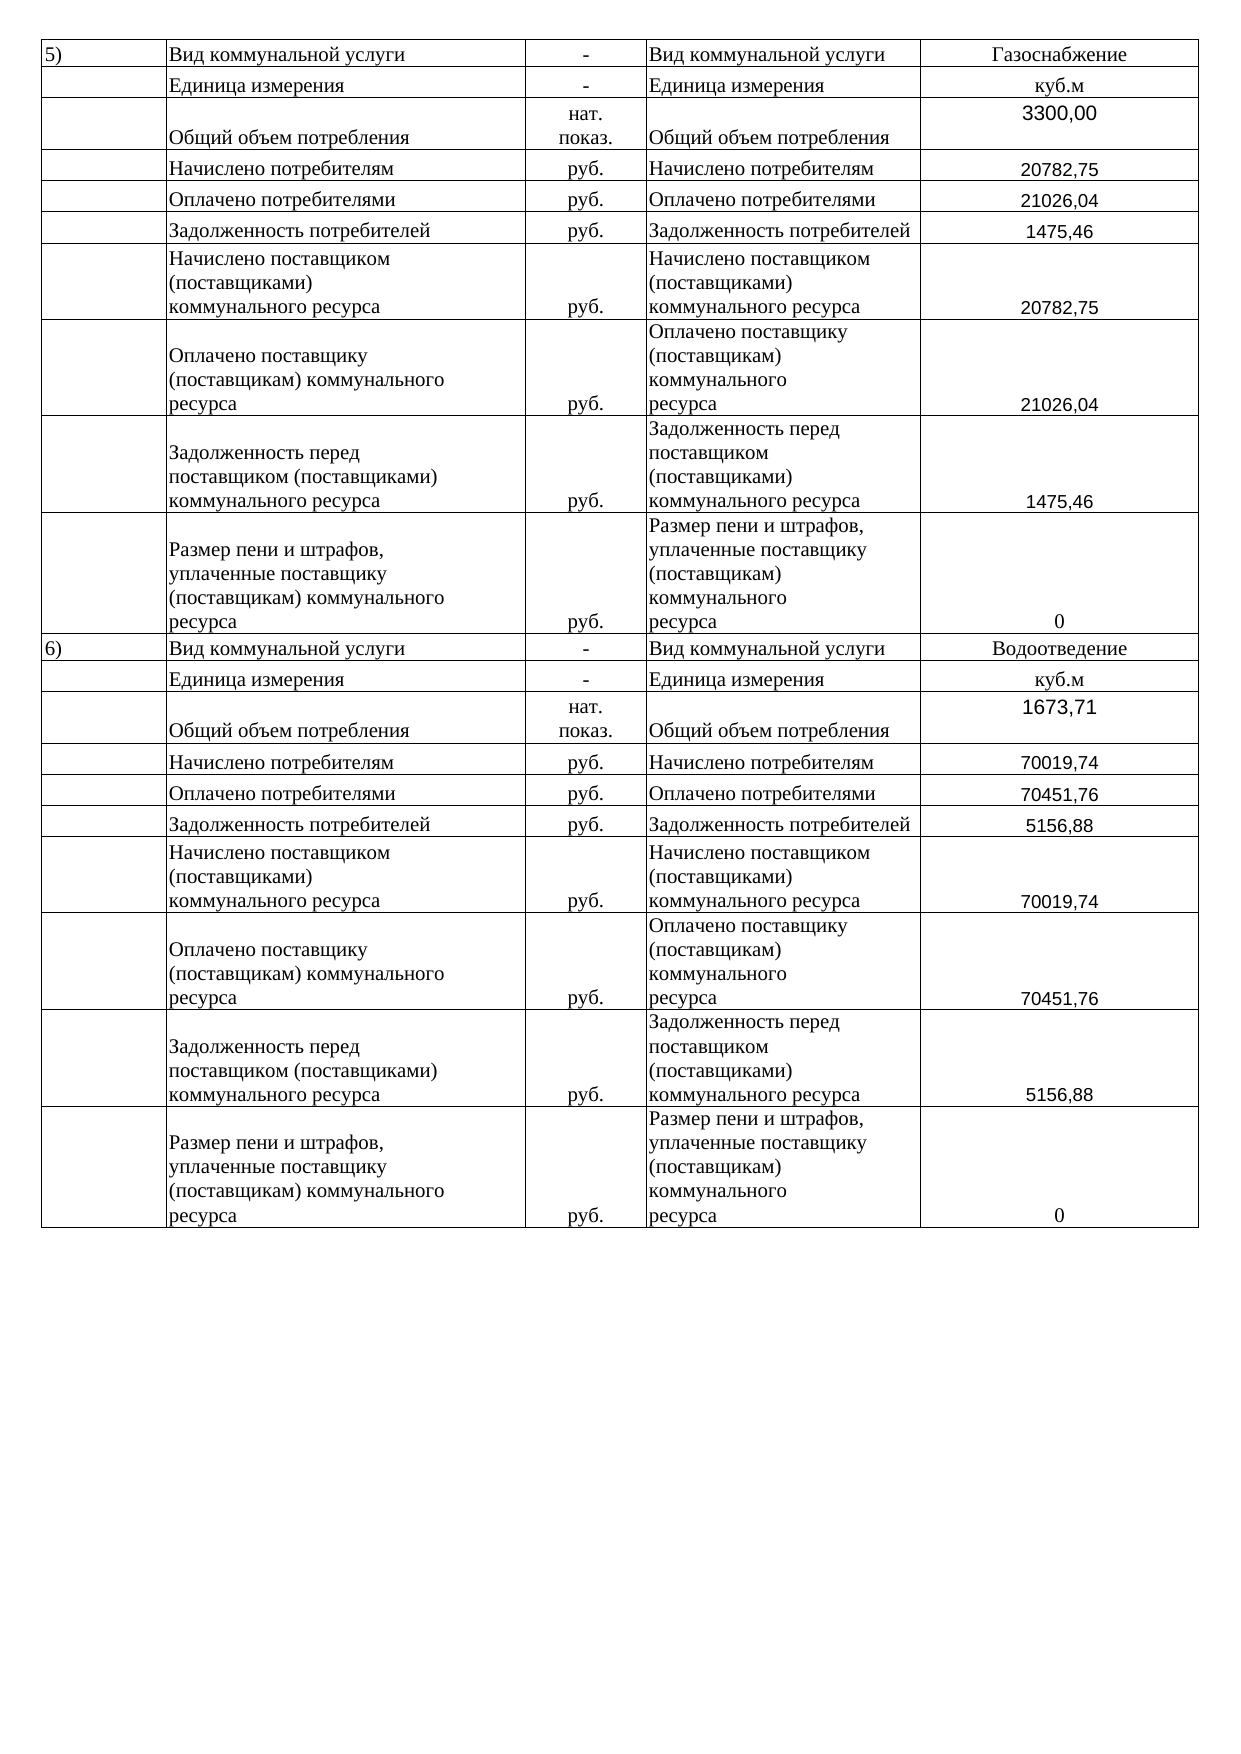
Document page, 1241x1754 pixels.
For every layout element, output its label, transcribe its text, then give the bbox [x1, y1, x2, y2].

table_cell 0 [921, 1107, 1198, 1227]
table_cell [42, 837, 166, 912]
table_cell Задолженность потребителей [647, 806, 920, 836]
table_cell Оплачено поставщику (поставщикам) коммунального ресурса [647, 320, 920, 415]
table_cell - [526, 67, 646, 97]
table_cell [42, 1010, 166, 1106]
table_cell 70019,74 [921, 744, 1198, 774]
table_cell Начислено потребителям [167, 744, 525, 774]
table_cell [42, 913, 166, 1009]
table_cell Начислено потребителям [167, 150, 525, 180]
table_cell 21026,04 [921, 181, 1198, 211]
table_cell руб. [526, 1010, 646, 1106]
table_cell Начислено поставщиком (поставщиками) коммунального ресурса [647, 837, 920, 912]
table_cell Задолженность перед поставщиком (поставщиками) коммунального ресурса [167, 416, 525, 512]
table_cell Задолженность потребителей [167, 806, 525, 836]
table_cell 20782,75 [921, 150, 1198, 180]
table_cell руб. [526, 244, 646, 318]
table_cell [42, 98, 166, 149]
table_cell [42, 181, 166, 211]
table_cell [42, 775, 166, 805]
table_cell 70019,74 [921, 837, 1198, 912]
table_cell 21026,04 [921, 320, 1198, 415]
table_cell руб. [526, 1107, 646, 1227]
table_cell руб. [526, 181, 646, 211]
table_cell Размер пени и штрафов, уплаченные поставщику (поставщикам) коммунального ресурса [647, 1107, 920, 1227]
table_cell 6) [42, 634, 166, 659]
table_cell Задолженность перед поставщиком (поставщиками) коммунального ресурса [647, 416, 920, 512]
table_cell 5156,88 [921, 806, 1198, 836]
table_cell 70451,76 [921, 913, 1198, 1009]
table_cell [42, 1107, 166, 1227]
table_cell Размер пени и штрафов, уплаченные поставщику (поставщикам) коммунального ресурса [167, 513, 525, 633]
table_cell - [526, 634, 646, 659]
table_cell Задолженность потребителей [647, 212, 920, 242]
table_header 5) [42, 40, 166, 66]
table_cell руб. [526, 320, 646, 415]
table_cell Вид коммунальной услуги [167, 634, 525, 659]
table_cell [42, 692, 166, 742]
table_cell Задолженность перед поставщиком (поставщиками) коммунального ресурса [167, 1010, 525, 1106]
table_cell руб. [526, 416, 646, 512]
table_cell руб. [526, 806, 646, 836]
table_cell 70451,76 [921, 775, 1198, 805]
table_cell руб. [526, 212, 646, 242]
table_cell Начислено потребителям [647, 744, 920, 774]
table_cell Единица измерения [167, 67, 525, 97]
table_cell [42, 806, 166, 836]
table_cell Начислено поставщиком (поставщиками) коммунального ресурса [167, 244, 525, 318]
table_cell руб. [526, 513, 646, 633]
table_cell [42, 150, 166, 180]
table_cell 3300,00 [921, 98, 1198, 149]
table_cell Оплачено потребителями [647, 775, 920, 805]
table_cell Оплачено поставщику (поставщикам) коммунального ресурса [647, 913, 920, 1009]
table_cell Начислено потребителям [647, 150, 920, 180]
table_cell [42, 244, 166, 318]
table_cell [42, 744, 166, 774]
table_cell [42, 320, 166, 415]
table_cell Размер пени и штрафов, уплаченные поставщику (поставщикам) коммунального ресурса [167, 1107, 525, 1227]
table_header Вид коммунальной услуги [647, 40, 920, 66]
table_cell Оплачено поставщику (поставщикам) коммунального ресурса [167, 913, 525, 1009]
table_cell Вид коммунальной услуги [647, 634, 920, 659]
table_cell Задолженность потребителей [167, 212, 525, 242]
table_cell 1475,46 [921, 416, 1198, 512]
table_cell 5156,88 [921, 1010, 1198, 1106]
table_cell Размер пени и штрафов, уплаченные поставщику (поставщикам) коммунального ресурса [647, 513, 920, 633]
table_cell Задолженность перед поставщиком (поставщиками) коммунального ресурса [647, 1010, 920, 1106]
table_cell Единица измерения [167, 661, 525, 691]
table_cell руб. [526, 775, 646, 805]
table_cell Общий объем потребления [167, 692, 525, 742]
table_cell 1475,46 [921, 212, 1198, 242]
table_cell Водоотведение [921, 634, 1198, 659]
table_cell Общий объем потребления [167, 98, 525, 149]
table_header Газоснабжение [921, 40, 1198, 66]
table_cell руб. [526, 913, 646, 1009]
table_cell нат. показ. [526, 98, 646, 149]
table_header - [526, 40, 646, 66]
table_cell 20782,75 [921, 244, 1198, 318]
table_cell куб.м [921, 661, 1198, 691]
table_cell Оплачено поставщику (поставщикам) коммунального ресурса [167, 320, 525, 415]
table_cell куб.м [921, 67, 1198, 97]
table_cell Общий объем потребления [647, 692, 920, 742]
table_cell [42, 67, 166, 97]
table_cell руб. [526, 744, 646, 774]
table_header Вид коммунальной услуги [167, 40, 525, 66]
table_cell Оплачено потребителями [647, 181, 920, 211]
table_cell руб. [526, 150, 646, 180]
table_cell нат. показ. [526, 692, 646, 742]
table_cell [42, 513, 166, 633]
table_cell [42, 416, 166, 512]
table_cell Единица измерения [647, 661, 920, 691]
table_cell [42, 212, 166, 242]
table_cell Оплачено потребителями [167, 181, 525, 211]
table_cell руб. [526, 837, 646, 912]
table_cell Начислено поставщиком (поставщиками) коммунального ресурса [167, 837, 525, 912]
table_cell 1673,71 [921, 692, 1198, 742]
table_cell Оплачено потребителями [167, 775, 525, 805]
table_cell - [526, 661, 646, 691]
table_cell 0 [921, 513, 1198, 633]
table_cell [42, 661, 166, 691]
table_cell Начислено поставщиком (поставщиками) коммунального ресурса [647, 244, 920, 318]
table_cell Общий объем потребления [647, 98, 920, 149]
table_cell Единица измерения [647, 67, 920, 97]
